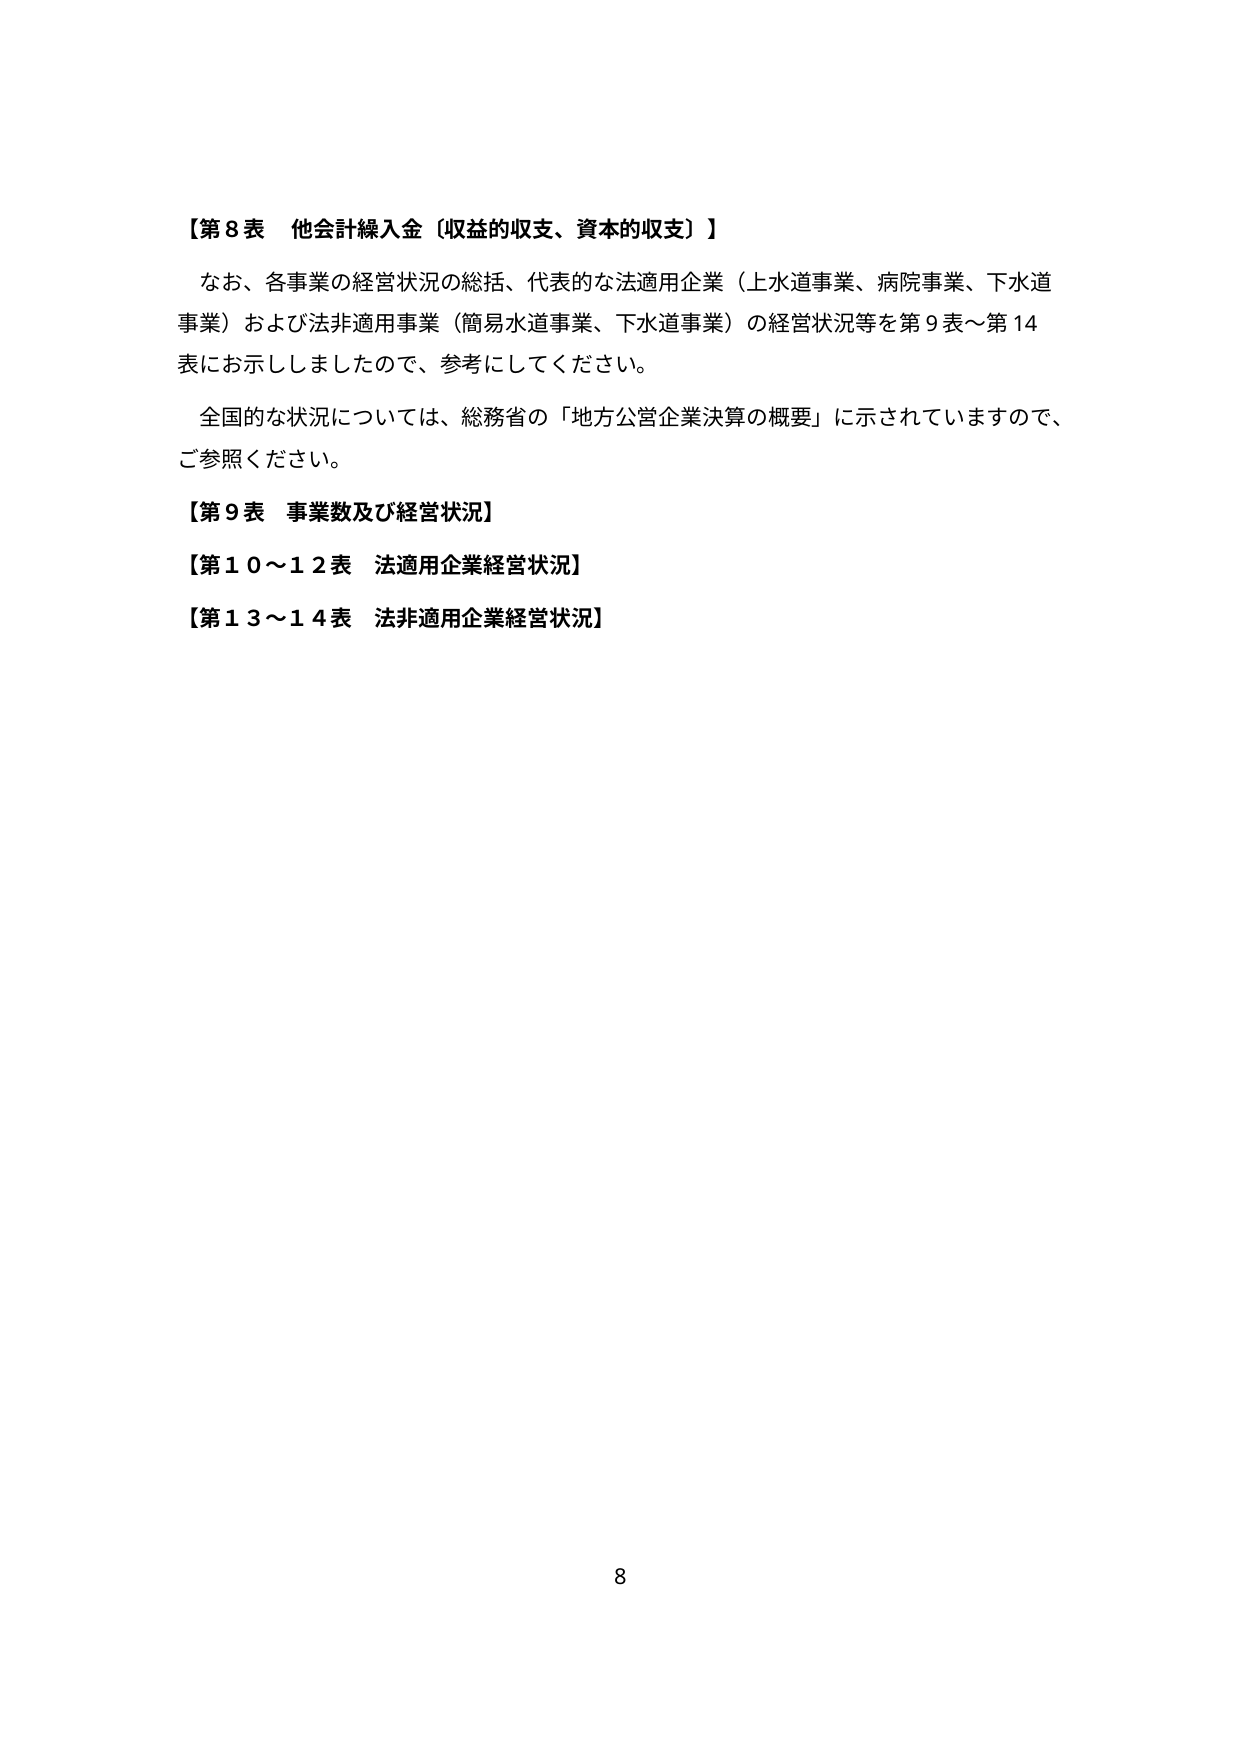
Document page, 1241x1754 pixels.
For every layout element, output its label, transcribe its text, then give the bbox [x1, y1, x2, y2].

text 全国的な状況については、総務省の「地方公営企業決算の概要」に示されていますので、ご参照ください。 [177, 397, 1063, 476]
text 【第８表 他会計繰入金〔収益的収支、資本的収支〕】 [177, 209, 1063, 246]
text なお、各事業の経営状況の総括、代表的な法適用企業（上水道事業、病院事業、下水道事業）および法非適用事業（簡易水道事業、下水道事業）の経営状況等を第9表～第14表にお示ししましたので、参考にしてください。 [177, 262, 1063, 382]
text 【第１３～１４表 法非適用企業経営状況】 [177, 598, 1063, 636]
text 【第１０～１２表 法適用企業経営状況】 [177, 545, 1063, 582]
text 【第９表 事業数及び経営状況】 [177, 492, 1063, 529]
